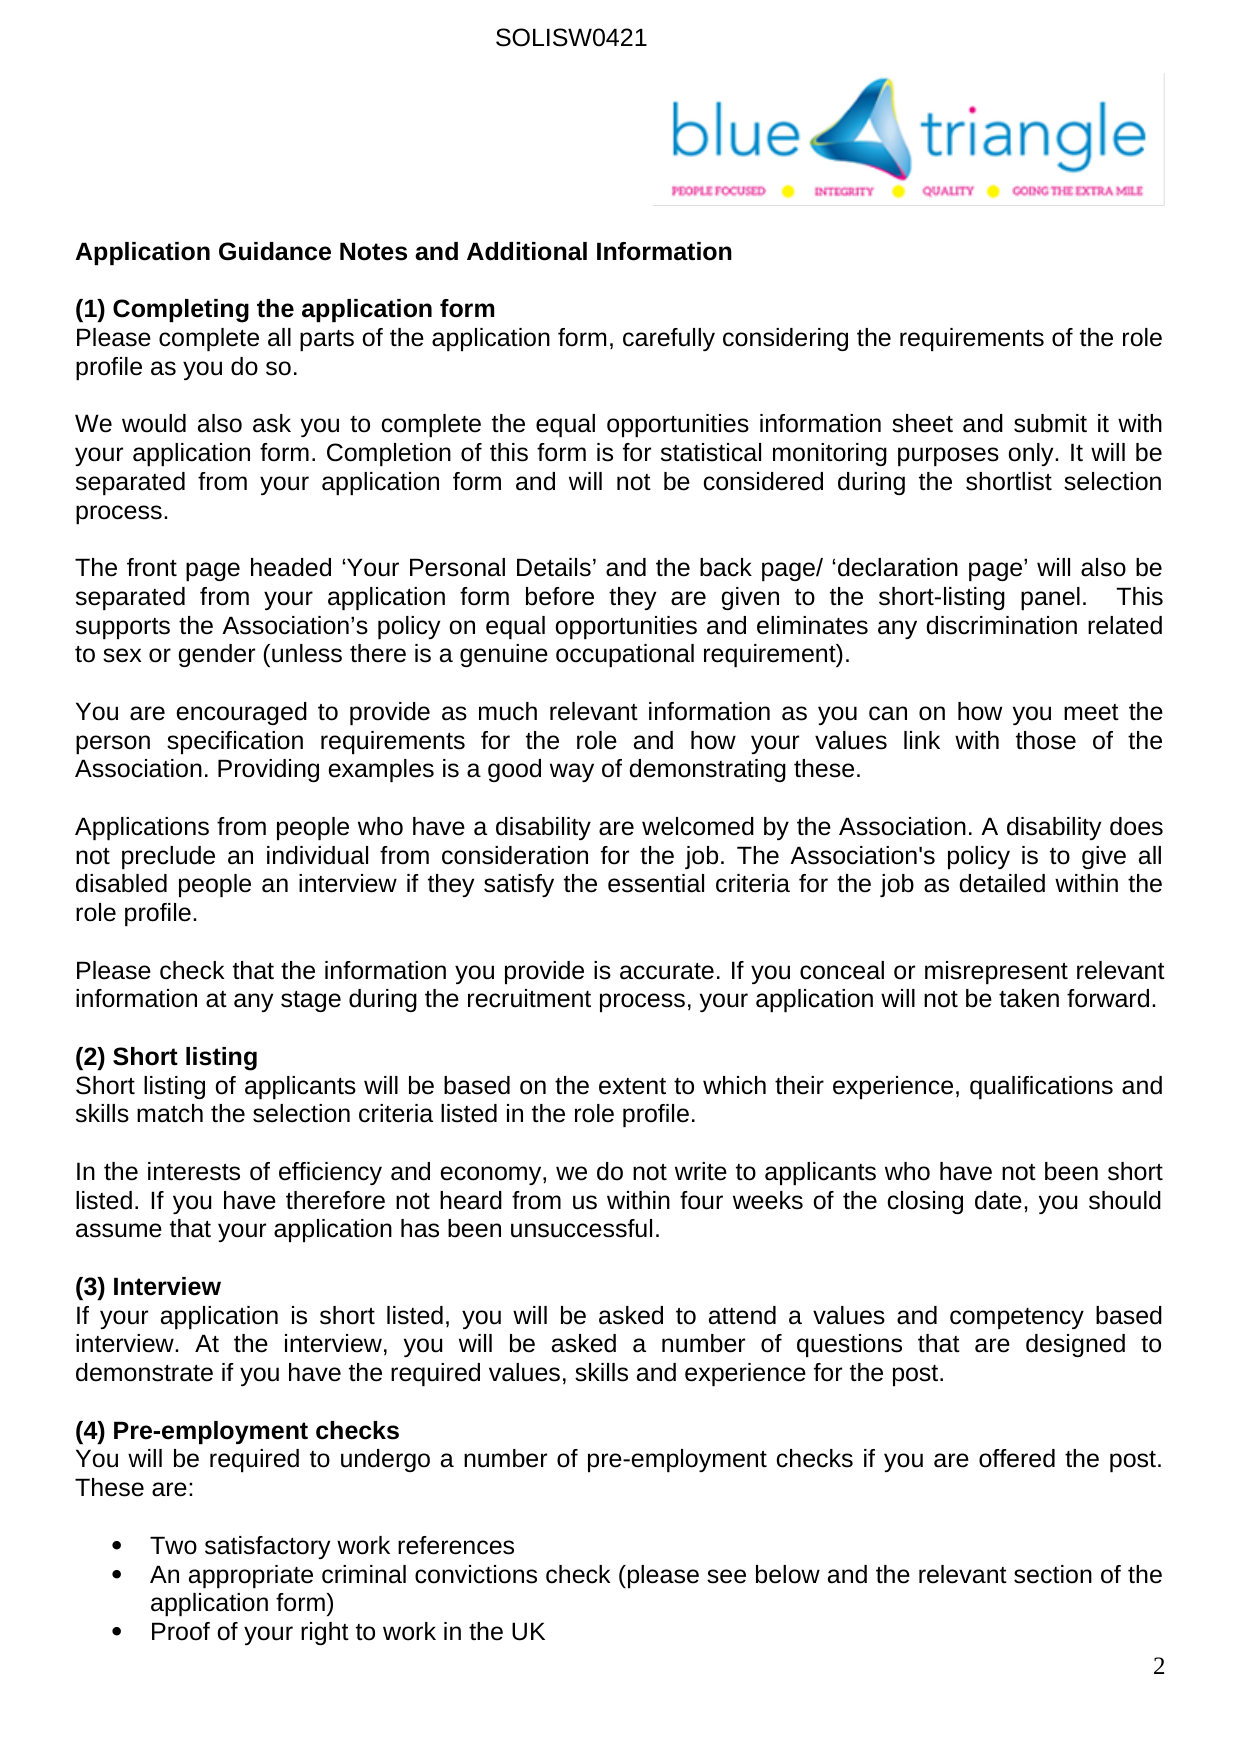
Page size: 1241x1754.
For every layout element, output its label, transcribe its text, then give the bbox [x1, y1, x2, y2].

text (2) Short listing [75, 1042, 1165, 1071]
text (4) Pre-employment checks [75, 1416, 1165, 1444]
text You will be required to undergo a number of pre-employment checks if you are offered the post. These are: [75, 1444, 1165, 1502]
text (3) Interview [75, 1272, 1165, 1301]
text In the interests of efficiency and economy, we do not write to applicants who have not been short listed. If you have therefore not heard from us within four weeks of the closing date, you should assume that your application has been unsuccessful. [75, 1157, 1165, 1243]
text We would also ask you to complete the equal opportunities information sheet and submit it with your application form. Completion of this form is for statistical monitoring purposes only. It will be separated from your application form and will not be considered during the shortlist selection process. [75, 409, 1165, 524]
text Application Guidance Notes and Additional Information [75, 237, 1165, 266]
list Two satisfactory work references [112, 1531, 1165, 1559]
picture [652, 73, 1166, 209]
list Proof of your right to work in the UK [112, 1617, 1165, 1646]
text You are encouraged to provide as much relevant information as you can on how you meet the person specification requirements for the role and how your values link with those of the Association. Providing examples is a good way of demonstrating these. [75, 697, 1165, 783]
list An appropriate criminal convictions check (please see below and the relevant section of the application form) [112, 1559, 1165, 1617]
text Please complete all parts of the application form, carefully considering the requirements of the role profile as you do so. [75, 323, 1165, 381]
text The front page headed ‘Your Personal Details’ and the back page/ ‘declaration page’ will also be separated from your application form before they are given to the short-listing panel. This supports the Association’s policy on equal opportunities and eliminates any discrimination related to sex or gender (unless there is a genuine occupational requirement). [75, 553, 1165, 668]
text Applications from people who have a disability are welcomed by the Association. A disability does not preclude an individual from consideration for the job. The Association's policy is to give all disabled people an interview if they satisfy the essential criteria for the job as detailed within the role profile. [75, 812, 1165, 927]
text Please check that the information you provide is accurate. If you conceal or misrepresent relevant information at any stage during the recruitment process, your application will not be taken forward. [75, 956, 1165, 1013]
text Short listing of applicants will be based on the extent to which their experience, qualifications and skills match the selection criteria listed in the role profile. [75, 1071, 1165, 1128]
text (1) Completing the application form [75, 294, 1165, 323]
text If your application is short listed, you will be asked to attend a values and competency based interview. At the interview, you will be asked a number of questions that are designed to demonstrate if you have the required values, skills and experience for the post. [75, 1301, 1165, 1387]
